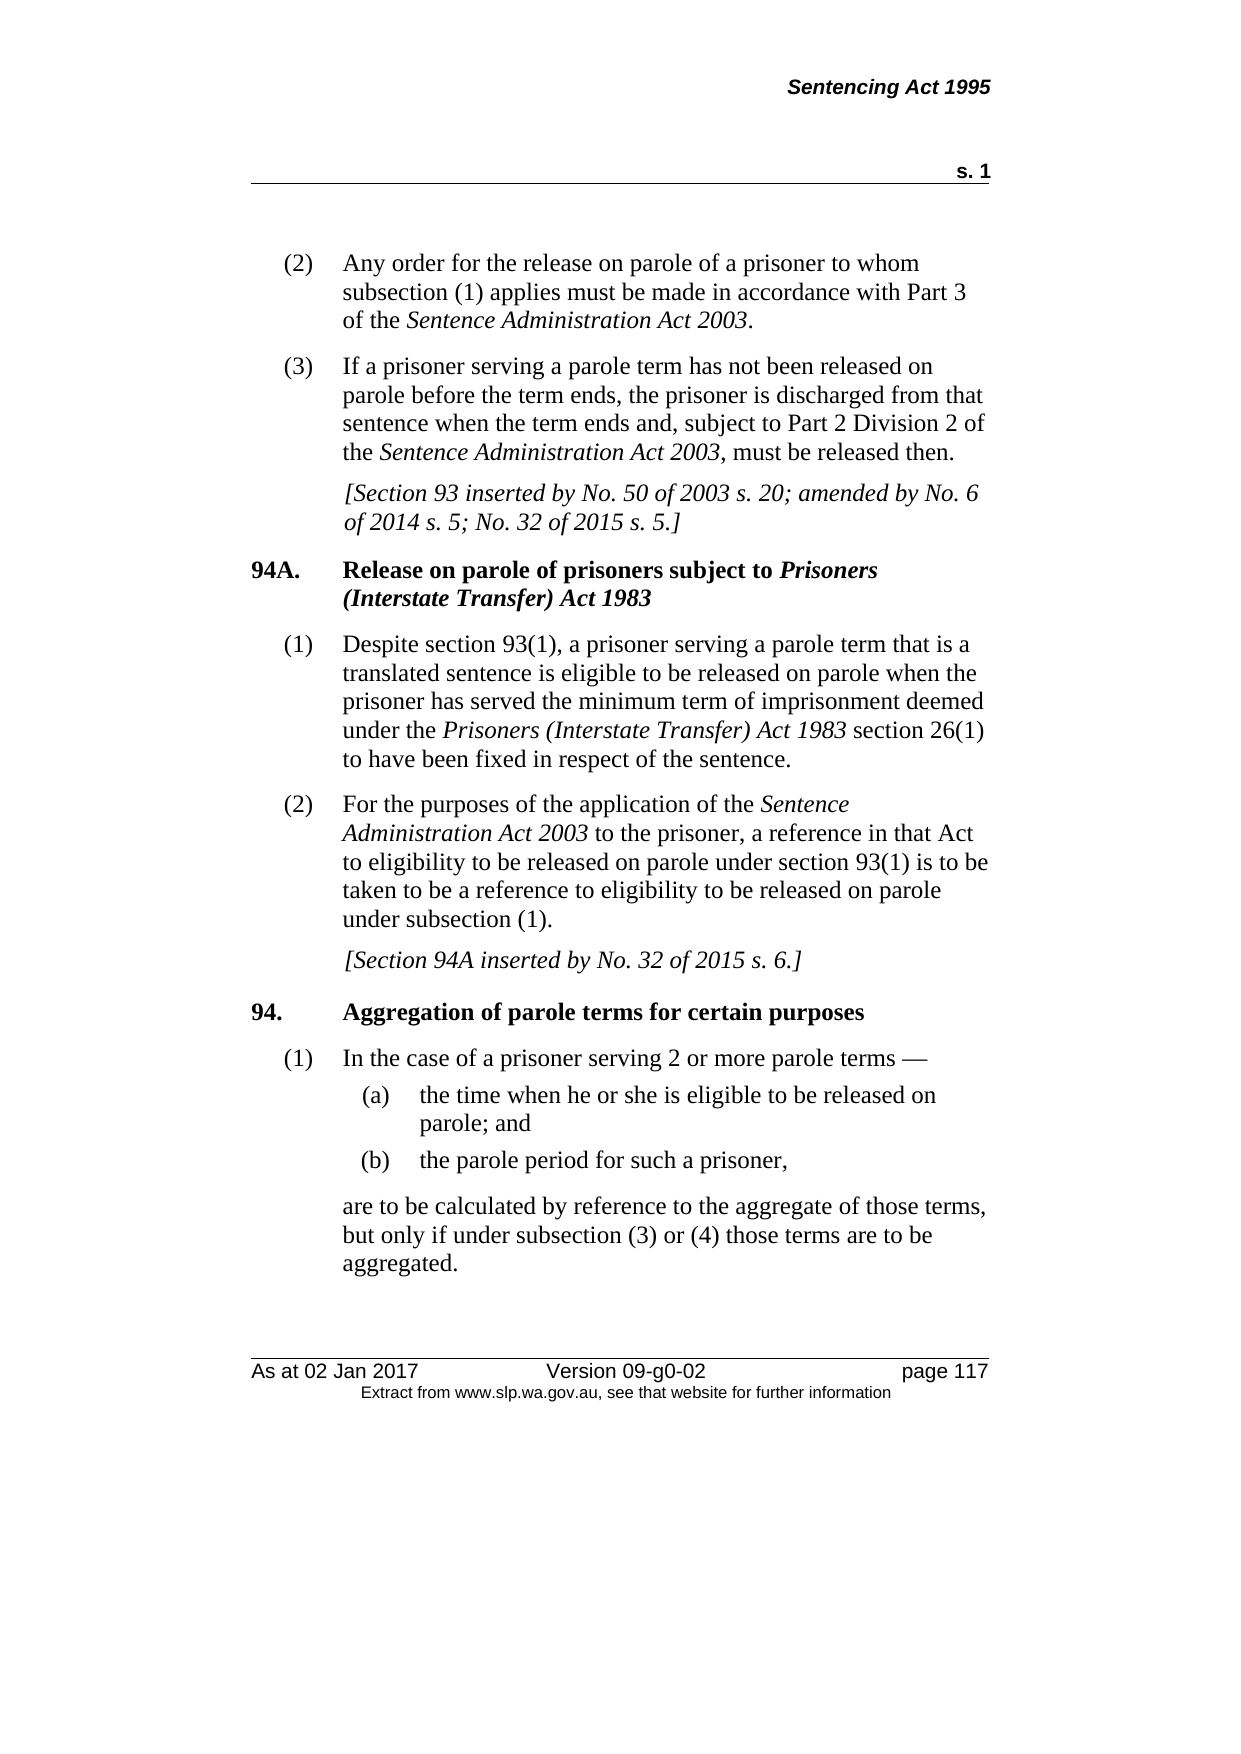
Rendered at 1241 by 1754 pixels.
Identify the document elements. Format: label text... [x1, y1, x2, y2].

text (2) Any order for the release on parole of a prisoner to whom subsection (1) applies must be made in accordance with Part 3 of the Sentence Administration Act 2003. [251, 248, 989, 334]
text are to be calculated by reference to the aggregate of those terms, but only if under subsection (3) or (4) those terms are to be aggregated. [251, 1191, 989, 1277]
text (a) the time when he or she is eligible to be released on parole; and [251, 1080, 989, 1137]
text (b) the parole period for such a prisoner, [251, 1146, 989, 1174]
text [Section 93 inserted by No. 50 of 2003 s. 20; amended by No. 6 of 2014 s. 5; No. 32 of 2015 s. 5.] [251, 478, 989, 536]
subtitle 94A. Release on parole of prisoners subject to Prisoners (Interstate Transfer) Act 1983 [251, 555, 989, 612]
text (2) For the purposes of the application of the Sentence Administration Act 2003 to the prisoner, a reference in that Act to eligibility to be released on parole under section 93(1) is to be taken to be a reference to eligibility to be released on parole under subsection (1). [251, 789, 989, 933]
subtitle 94. Aggregation of parole terms for certain purposes [251, 997, 989, 1026]
text (1) Despite section 93(1), a prisoner serving a parole term that is a translated sentence is eligible to be released on parole when the prisoner has served the minimum term of imprisonment deemed under the Prisoners (Interstate Transfer) Act 1983 section 26(1) to have been fixed in respect of the sentence. [251, 629, 989, 773]
text (3) If a prisoner serving a parole term has not been released on parole before the term ends, the prisoner is discharged from that sentence when the term ends and, subject to Part 2 Division 2 of the Sentence Administration Act 2003, must be released then. [251, 351, 989, 466]
text [Section 94A inserted by No. 32 of 2015 s. 6.] [251, 946, 989, 974]
text (1) In the case of a prisoner serving 2 or more parole terms — [251, 1043, 989, 1071]
